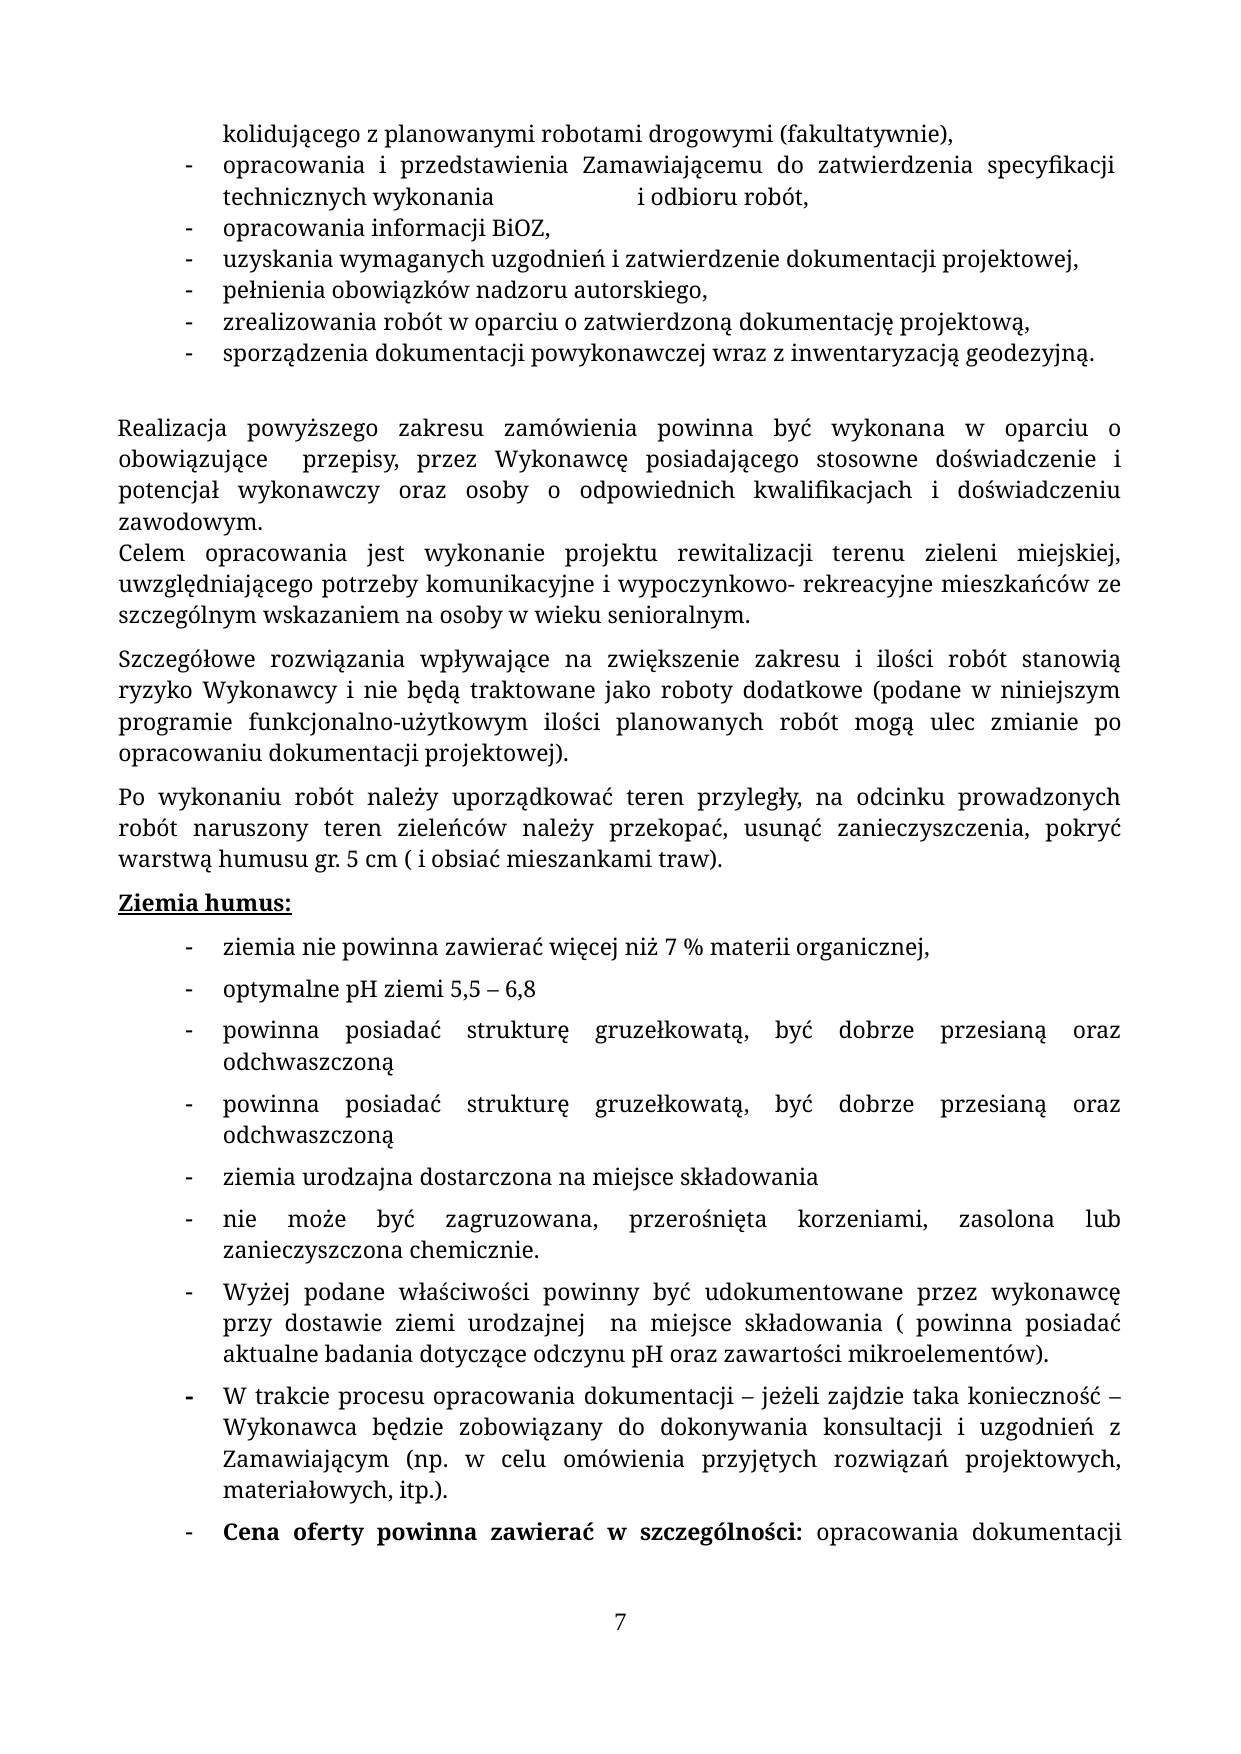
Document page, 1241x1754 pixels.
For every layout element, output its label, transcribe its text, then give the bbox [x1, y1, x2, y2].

list opracowania i przedstawienia Zamawiającemu do zatwierdzenia specyfikacji technicznych wykonania i odbioru robót, [185, 149, 1116, 212]
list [185, 1516, 1122, 1547]
text Ziemia humus: [118, 887, 1122, 918]
list optymalne pH ziemi 5,5 – 6,8 [185, 972, 1122, 1004]
list W trakcie procesu opracowania dokumentacji – jeżeli zajdzie taka konieczność – Wykonawca będzie zobowiązany do dokonywania konsultacji i uzgodnień z Zamawiającym (np. w celu omówienia przyjętych rozwiązań projektowych, materiałowych, itp.). [185, 1380, 1122, 1505]
list sporządzenia dokumentacji powykonawczej wraz z inwentaryzacją geodezyjną. [185, 337, 1116, 368]
list Realizacja powyższego zakresu zamówienia powinna być wykonana w oparciu o obowiązujące przepisy, przez Wykonawcę posiadającego stosowne doświadczenie i potencjał wykonawczy oraz osoby o odpowiednich kwalifikacjach i doświadczeniu zawodowym. [117, 412, 1122, 537]
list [185, 118, 1116, 149]
text Celem opracowania jest wykonanie projektu rewitalizacji terenu zieleni miejskiej, uwzględniającego potrzeby komunikacyjne i wypoczynkowo- rekreacyjne mieszkańców ze szczególnym wskazaniem na osoby w wieku senioralnym. [118, 537, 1122, 631]
list nie może być zagruzowana, przerośnięta korzeniami, zasolona lub zanieczyszczona chemicznie. [185, 1202, 1122, 1265]
text Szczegółowe rozwiązania wpływające na zwiększenie zakresu i ilości robót stanowią ryzyko Wykonawcy i nie będą traktowane jako roboty dodatkowe (podane w niniejszym programie funkcjonalno-użytkowym ilości planowanych robót mogą ulec zmianie po opracowaniu dokumentacji projektowej). [118, 643, 1122, 768]
list powinna posiadać strukturę gruzełkowatą, być dobrze przesianą oraz odchwaszczoną [185, 1014, 1122, 1077]
list Wyżej podane właściwości powinny być udokumentowane przez wykonawcę przy dostawie ziemi urodzajnej na miejsce składowania ( powinna posiadać aktualne badania dotyczące odczynu pH oraz zawartości mikroelementów). [185, 1276, 1122, 1369]
list uzyskania wymaganych uzgodnień i zatwierdzenie dokumentacji projektowej, [185, 243, 1116, 274]
list zrealizowania robót w oparciu o zatwierdzoną dokumentację projektową, [185, 306, 1116, 337]
list ziemia urodzajna dostarczona na miejsce składowania [185, 1161, 1122, 1192]
list opracowania informacji BiOZ, [185, 212, 1116, 243]
list powinna posiadać strukturę gruzełkowatą, być dobrze przesianą oraz odchwaszczoną [185, 1087, 1122, 1150]
list ziemia nie powinna zawierać więcej niż 7 % materii organicznej, [185, 931, 1122, 962]
text Po wykonaniu robót należy uporządkować teren przyległy, na odcinku prowadzonych robót naruszony teren zieleńców należy przekopać, usunąć zanieczyszczenia, pokryć warstwą humusu gr. 5 cm ( i obsiać mieszankami traw). [118, 781, 1122, 874]
list pełnienia obowiązków nadzoru autorskiego, [185, 274, 1116, 306]
